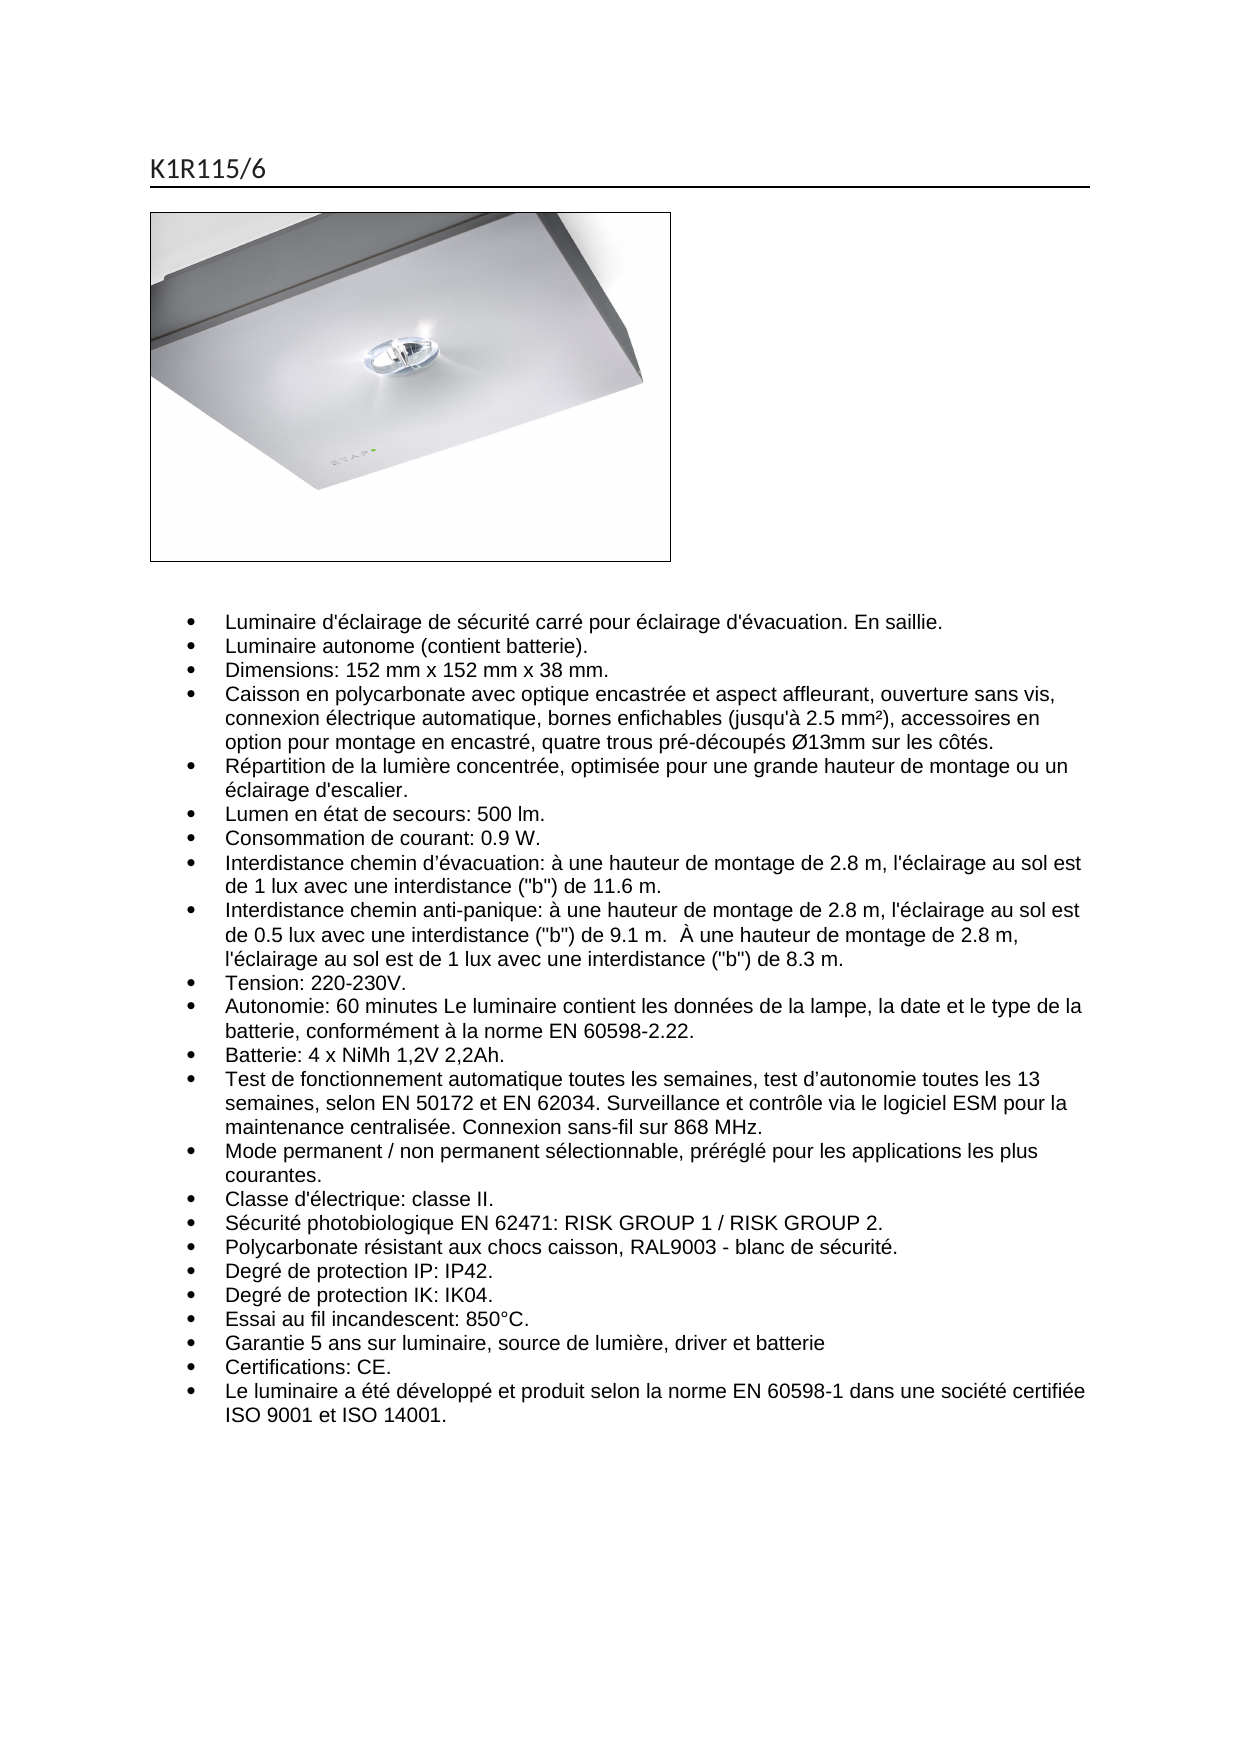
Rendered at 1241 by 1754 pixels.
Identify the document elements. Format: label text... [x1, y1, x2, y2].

list Interdistance chemin d’évacuation: à une hauteur de montage de 2.8 m, l'éclairage au sol est de 1 lux avec une interdistance ("b") de 11.6 m. [187, 850, 1090, 898]
text K1R115/6 [150, 150, 1090, 186]
list Luminaire d'éclairage de sécurité carré pour éclairage d'évacuation. En saillie. [187, 610, 1090, 634]
list Dimensions: 152 mm x 152 mm x 38 mm. [187, 658, 1090, 682]
list Classe d'électrique: classe II. [187, 1186, 1090, 1211]
list Garantie 5 ans sur luminaire, source de lumière, driver et batterie [187, 1331, 1090, 1355]
list Sécurité photobiologique EN 62471: RISK GROUP 1 / RISK GROUP 2. [187, 1211, 1090, 1234]
list Consommation de courant: 0.9 W. [187, 826, 1090, 850]
list Certifications: CE. [187, 1355, 1090, 1379]
list Luminaire autonome (contient batterie). [187, 634, 1090, 658]
picture [151, 213, 670, 561]
list Autonomie: 60 minutes Le luminaire contient les données de la lampe, la date et le type de la batterie, conformément à la norme EN 60598-2.22. [187, 994, 1090, 1042]
list Degré de protection IK: IK04. [187, 1283, 1090, 1307]
list Batterie: 4 x NiMh 1,2V 2,2Ah. [187, 1042, 1090, 1066]
list Le luminaire a été développé et produit selon la norme EN 60598-1 dans une société certifiée ISO 9001 et ISO 14001. [187, 1379, 1090, 1427]
list Lumen en état de secours: 500 lm. [187, 802, 1090, 826]
list Mode permanent / non permanent sélectionnable, préréglé pour les applications les plus courantes. [187, 1138, 1090, 1186]
list Interdistance chemin anti-panique: à une hauteur de montage de 2.8 m, l'éclairage au sol est de 0.5 lux avec une interdistance ("b") de 9.1 m. À une hauteur de montage de 2.8 m, l'éclairage au sol est de 1 lux avec une interdistance ("b") de 8.3 m. [187, 898, 1090, 970]
list Polycarbonate résistant aux chocs caisson, RAL9003 - blanc de sécurité. [187, 1234, 1090, 1259]
list Tension: 220-230V. [187, 970, 1090, 994]
list Test de fonctionnement automatique toutes les semaines, test d’autonomie toutes les 13 semaines, selon EN 50172 et EN 62034. Surveillance et contrôle via le logiciel ESM pour la maintenance centralisée. Connexion sans-fil sur 868 MHz. [187, 1066, 1090, 1138]
list Répartition de la lumière concentrée, optimisée pour une grande hauteur de montage ou un éclairage d'escalier. [187, 754, 1090, 802]
list Caisson en polycarbonate avec optique encastrée et aspect affleurant, ouverture sans vis, connexion électrique automatique, bornes enfichables (jusqu'à 2.5 mm²), accessoires en option pour montage en encastré, quatre trous pré-découpés Ø13mm sur les côtés. [187, 682, 1090, 754]
list Essai au fil incandescent: 850°C. [187, 1307, 1090, 1331]
list Degré de protection IP: IP42. [187, 1259, 1090, 1283]
